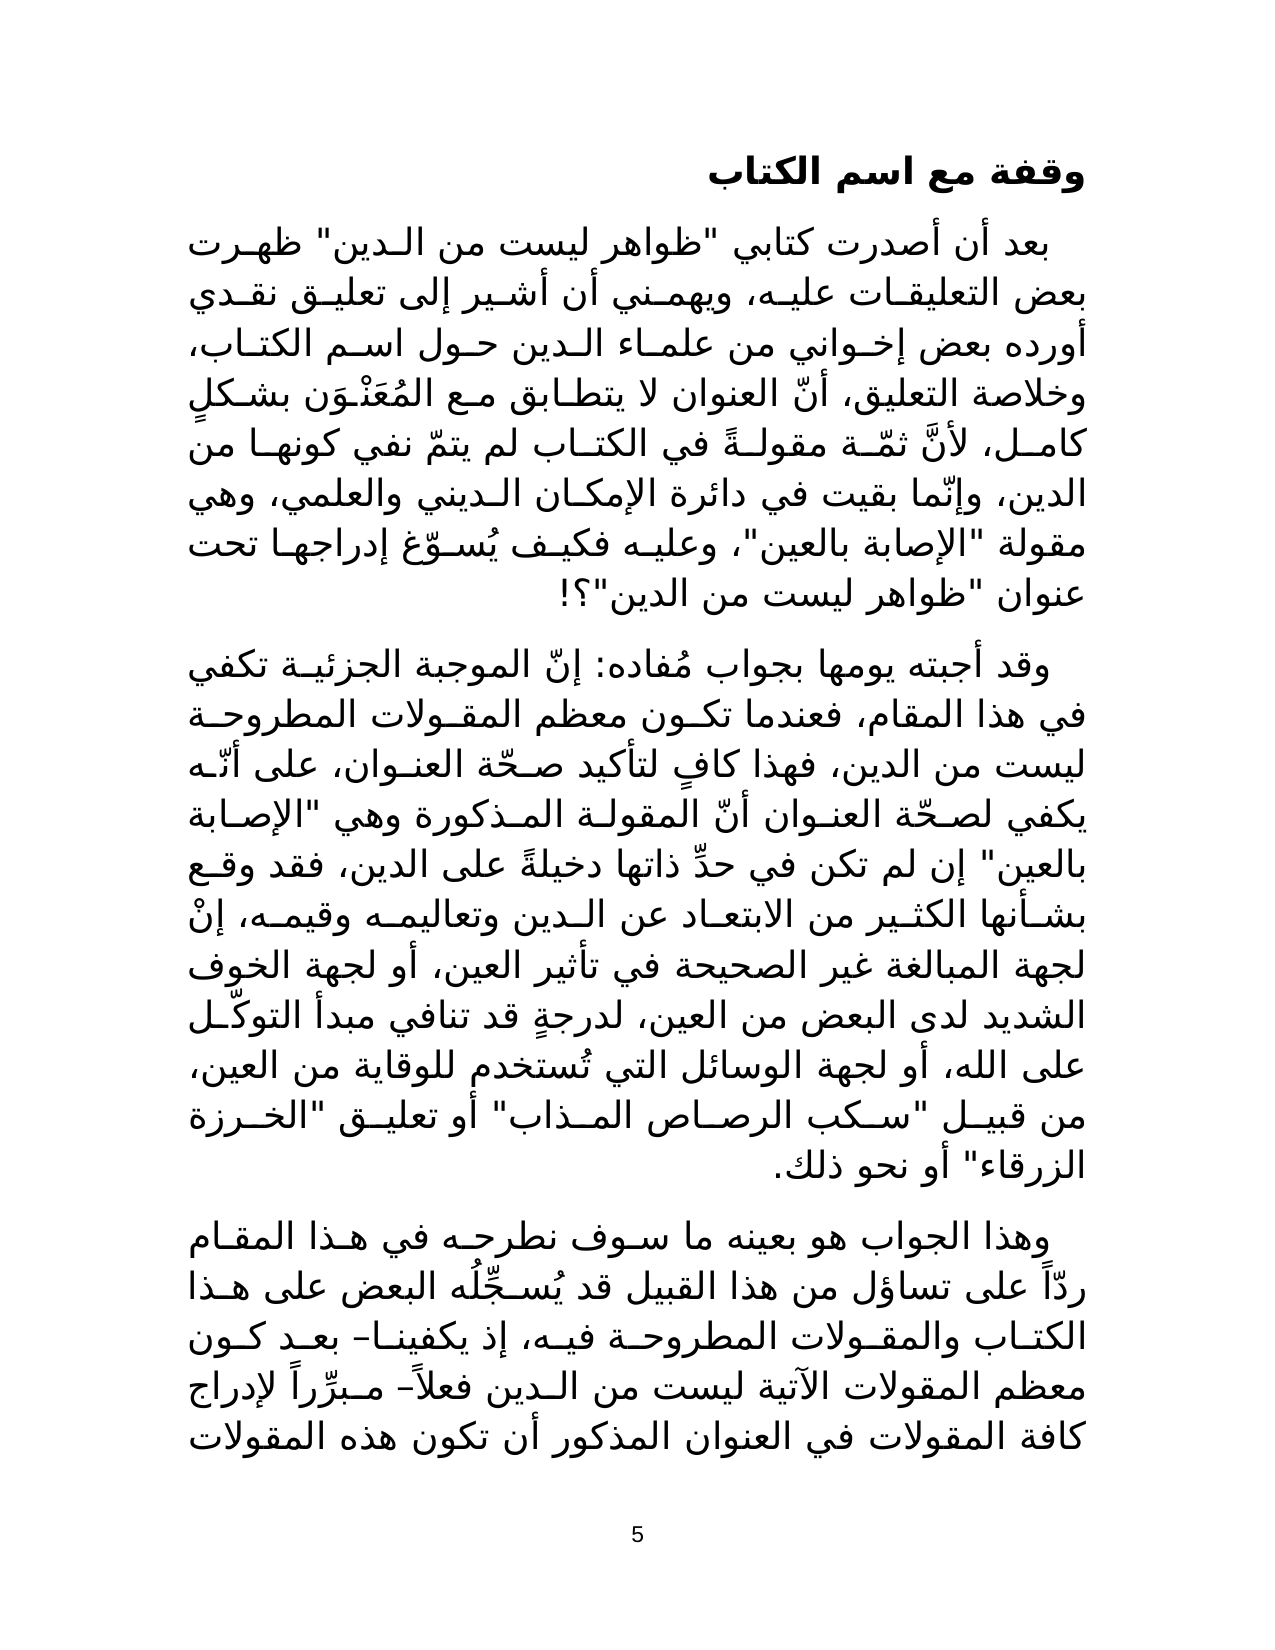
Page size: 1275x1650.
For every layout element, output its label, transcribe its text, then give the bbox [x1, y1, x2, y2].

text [187, 1214, 1087, 1459]
text وقفة مع اسم الكتاب [187, 150, 1087, 194]
text بعد أن أصدرت كتابي "ظواهر ليست من الدين" ظهرت بعض التعليقات عليه، ويهمني أن أشير إلى تعليق نقدي أورده بعض إخواني من علماء الدين حول اسم الكتاب، وخلاصة التعليق، أنّ العنوان لا يتطابق مع المُعَنْوَن بشكلٍ كامل، لأنَّ ثمّة مقولةً في الكتاب لم يتمّ نفي كونها من الدين، وإنّما بقيت في دائرة الإمكان الديني والعلمي، وهي مقولة "الإصابة بالعين"، وعليه فكيف يُسوّغ إدراجها تحت عنوان "ظواهر ليست من الدين"؟! [187, 221, 1087, 615]
text وقد أجبته يومها بجواب مُفاده: إنّ الموجبة الجزئية تكفي في هذا المقام، فعندما تكون معظم المقولات المطروحة ليست من الدين، فهذا كافٍ لتأكيد صحّة العنوان، على أنّه يكفي لصحّة العنوان أنّ المقولة المذكورة وهي "الإصابة بالعين" إن لم تكن في حدِّ ذاتها دخيلةً على الدين، فقد وقع بشأنها الكثير من الابتعاد عن الدين وتعاليمه وقيمه، إنْ لجهة المبالغة غير الصحيحة في تأثير العين، أو لجهة الخوف الشديد لدى البعض من العين، لدرجةٍ قد تنافي مبدأ التوكّل على الله، أو لجهة الوسائل التي تُستخدم للوقاية من العين، من قبيل "سكب الرصاص المذاب" أو تعليق "الخرزة الزرقاء" أو نحو ذلك. [187, 643, 1087, 1187]
